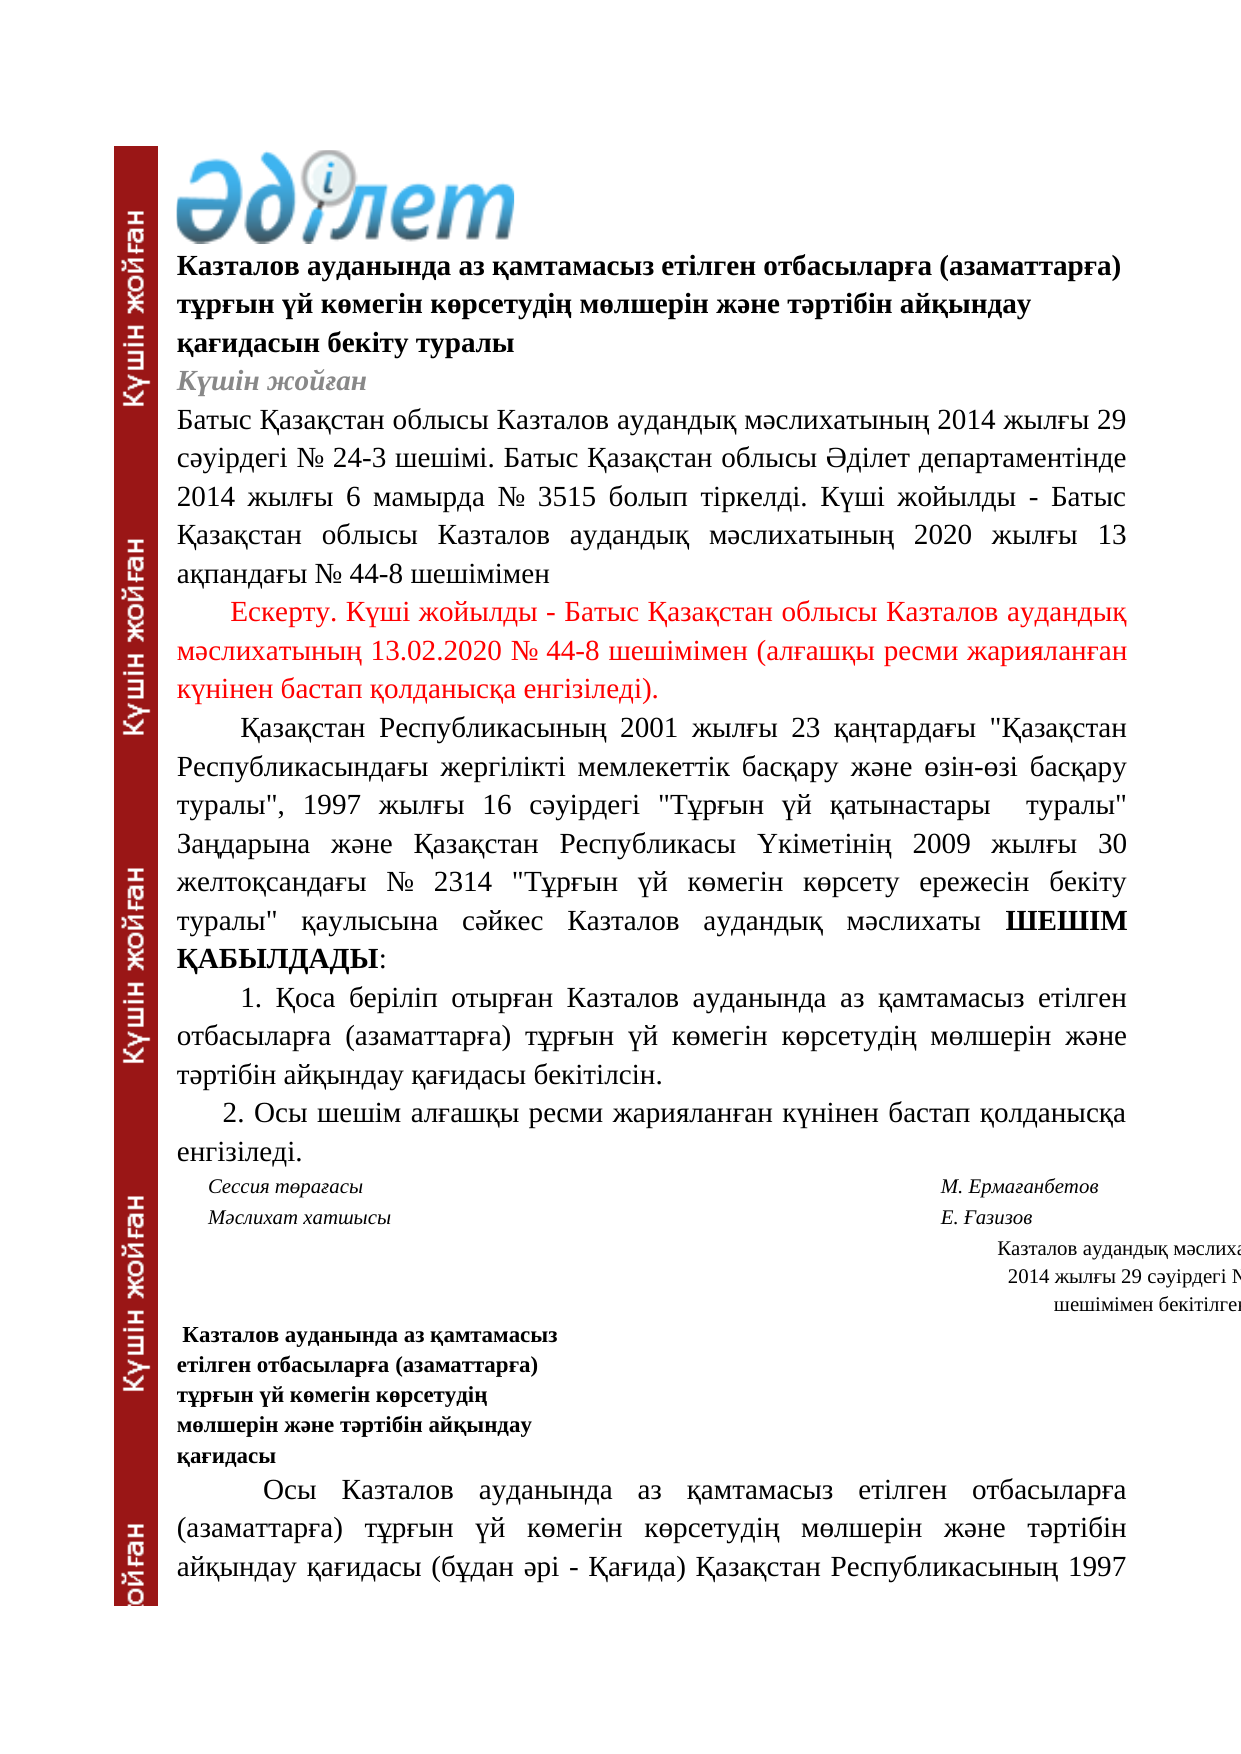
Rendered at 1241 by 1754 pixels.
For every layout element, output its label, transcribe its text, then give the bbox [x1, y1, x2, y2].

text Казталов ауданында аз қамтамасыз етілген отбасыларға (азаматтарға) тұрғын үй көмегін көрсетудің мөлшерін және тәртібін айқындау қағидасы [112, 1321, 1128, 1468]
table_header Сессия төрағасы [101, 1173, 939, 1204]
picture [114, 1583, 158, 1606]
table_cell Е. Ғазизов [939, 1204, 1240, 1235]
picture [114, 1468, 158, 1472]
picture [114, 975, 158, 980]
picture [176, 150, 515, 244]
table_header М. Ермағанбетов [939, 1173, 1240, 1204]
text 1. Қоса беріліп отырған Казталов ауданында аз қамтамасыз етілген отбасыларға (азаматтарға) тұрғын үй көмегін көрсетудің мөлшерін және тәртібін айқындау қағидасы бекітілсін. [112, 980, 1128, 1091]
picture [114, 589, 158, 594]
picture [114, 358, 158, 363]
picture [114, 1091, 158, 1096]
text Батыс Қазақстан облысы Казталов аудандық мәслихатының 2014 жылғы 29 сәуірдегі № 24-3 шешімі. Батыс Қазақстан облысы Әділет департаментінде 2014 жылғы 6 мамырда № 3515 болып тіркелді. Күші жойылды - Батыс Қазақстан облысы Казталов аудандық мәслихатының 2020 жылғы 13 ақпандағы № 44-8 шешімімен [112, 402, 1128, 589]
picture [114, 1168, 158, 1173]
table_header Казталов аудандық мәслихатының 2014 жылғы 29 сәуірдегі № 24-3 шешiмiмен бекiтiлген [912, 1235, 1240, 1321]
text Казталов ауданында аз қамтамасыз етілген отбасыларға (азаматтарға) тұрғын үй көмегін көрсетудің мөлшерін және тәртібін айқындау қағидасын бекіту туралы [112, 248, 1128, 358]
picture [114, 146, 158, 248]
table_cell Мәслихат хатшысы [101, 1204, 939, 1235]
text Ескерту. Күші жойылды - Батыс Қазақстан облысы Казталов аудандық мәслихатының 13.02.2020 № 44-8 шешімімен (алғашқы ресми жарияланған күнінен бастап қолданысқа енгізіледі). [112, 594, 1128, 705]
picture [114, 397, 158, 402]
text 2. Осы шешім алғашқы ресми жарияланған күнінен бастап қолданысқа енгiзiледi. [112, 1096, 1128, 1168]
table_header [101, 1235, 912, 1321]
text Күшін жойған [112, 363, 1128, 397]
picture [114, 705, 158, 710]
text Қазақстан Республикасының 2001 жылғы 23 қаңтардағы "Қазақстан Республикасындағы жергілікті мемлекеттік басқару және өзін-өзі басқару туралы", 1997 жылғы 16 сәуірдегі "Тұрғын үй қатынастары туралы" Заңдарына және Қазақстан Республикасы Үкіметінің 2009 жылғы 30 желтоқсандағы № 2314 "Тұрғын үй көмегін көрсету ережесін бекіту туралы" қаулысына сәйкес Казталов аудандық мәслихаты ШЕШІМ ҚАБЫЛДАДЫ: [112, 710, 1128, 975]
